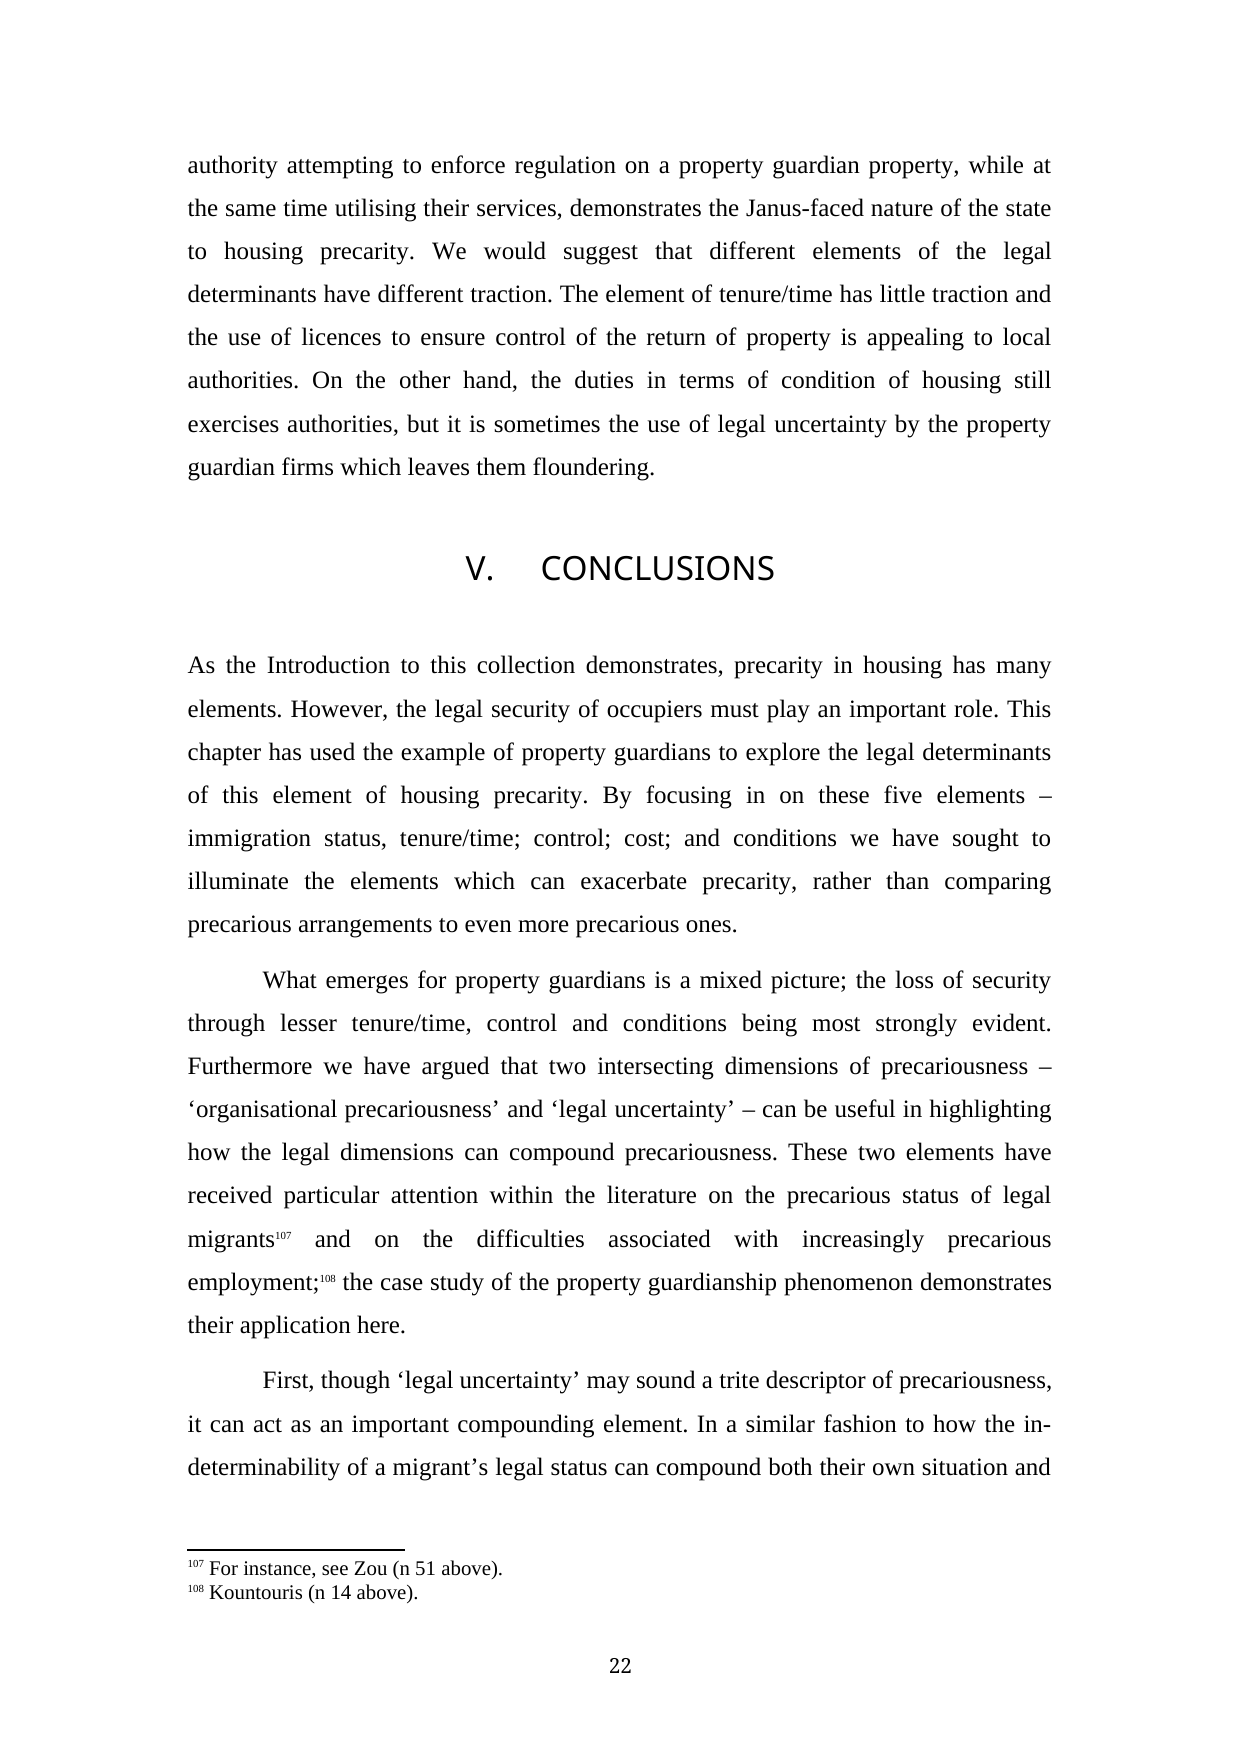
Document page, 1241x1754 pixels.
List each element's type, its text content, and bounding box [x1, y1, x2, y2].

text As the Introduction to this collection demonstrates, precarity in housing has many elements. However, the legal security of occupiers must play an important role. This chapter has used the example of property guardians to explore the legal determinants of this element of housing precarity. By focusing in on these five elements – immigration status, tenure/time; control; cost; and conditions we have sought to illuminate the elements which can exacerbate precarity, rather than comparing precarious arrangements to even more precarious ones. [187, 651, 1053, 938]
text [187, 1366, 1053, 1481]
subtitle V. CONCLUSIONS [187, 545, 1053, 590]
text What emerges for property guardians is a mixed picture; the loss of security through lesser tenure/time, control and conditions being most strongly evident. Furthermore we have argued that two intersecting dimensions of precariousness – ‘organisational precariousness’ and ‘legal uncertainty’ – can be useful in highlighting how the legal dimensions can compound precariousness. These two elements have received particular attention within the literature on the precarious status of legal migrants and on the difficulties associated with increasingly precarious employment; the case study of the property guardianship phenomenon demonstrates their application here. [187, 965, 1053, 1339]
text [187, 150, 1053, 481]
